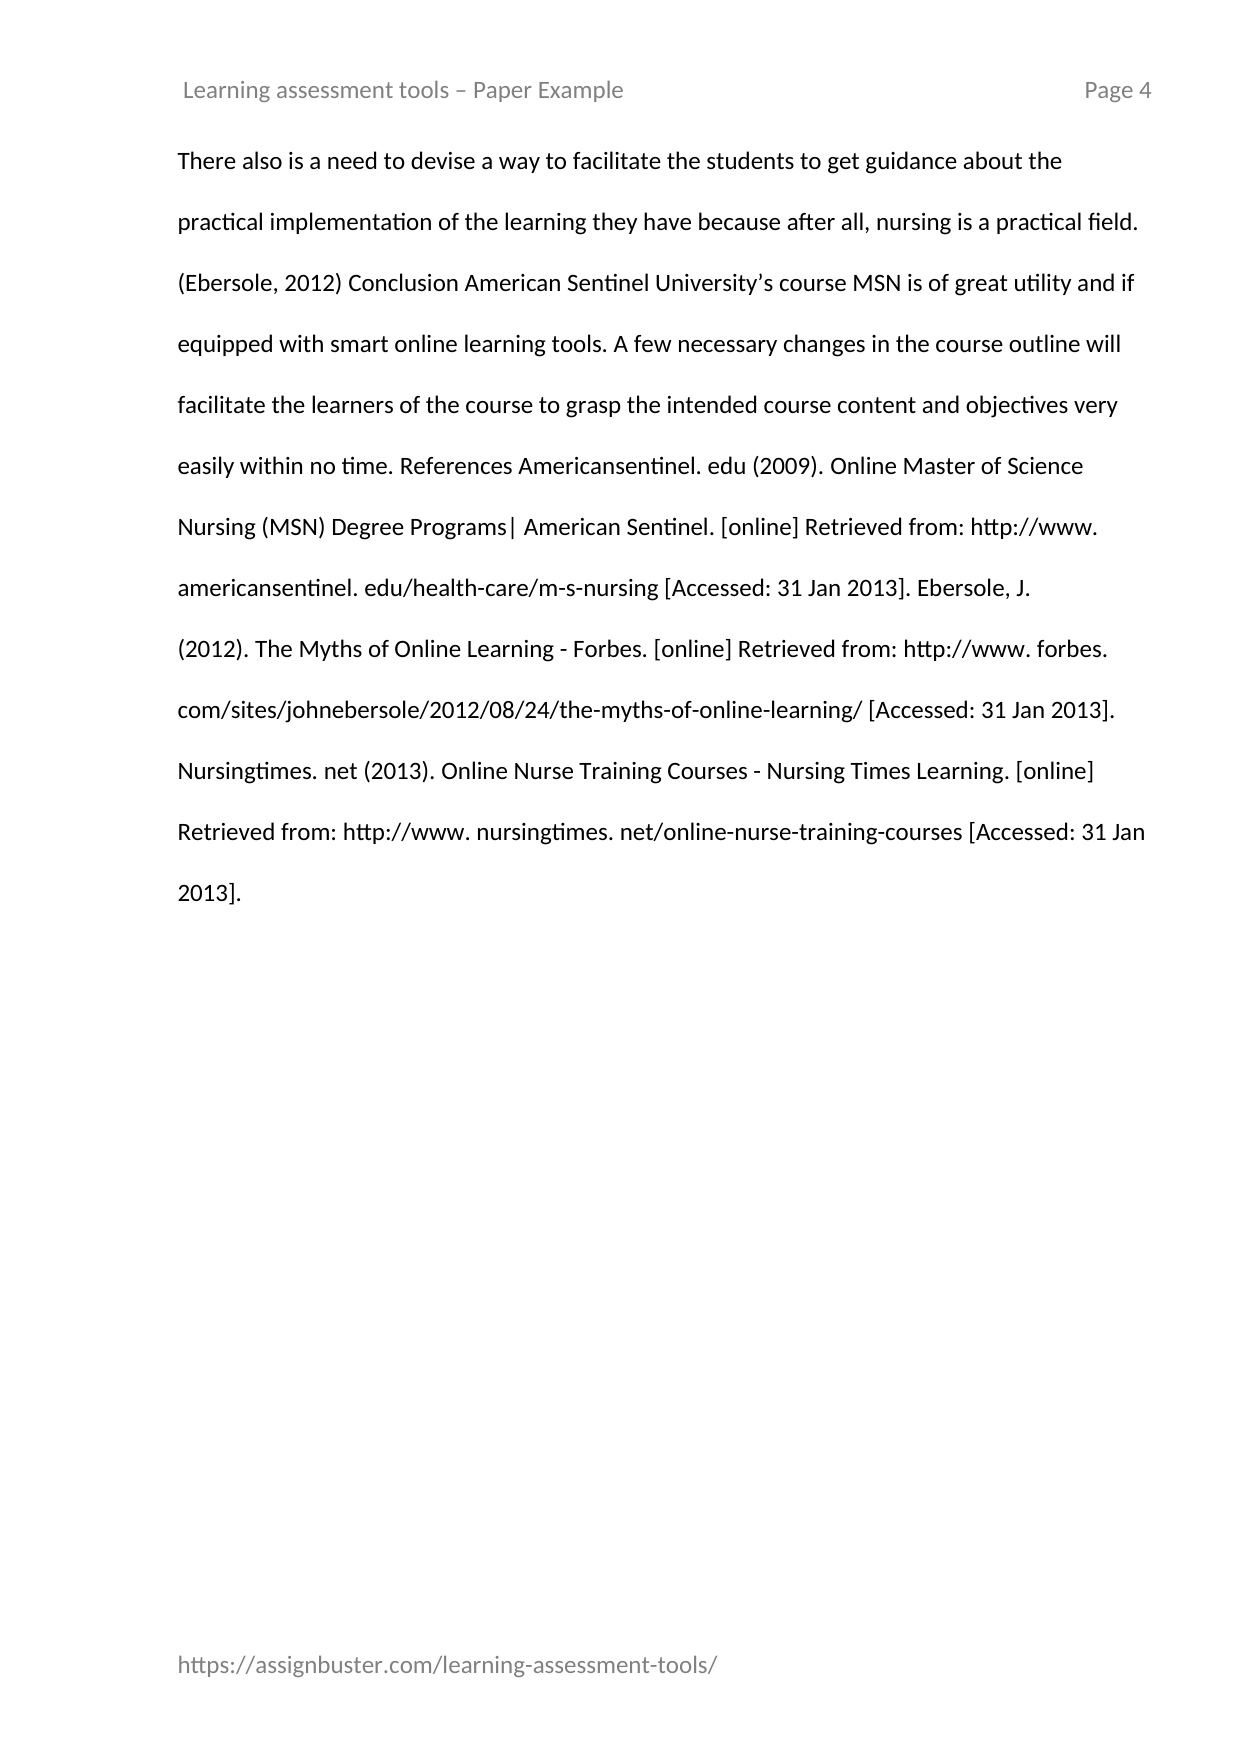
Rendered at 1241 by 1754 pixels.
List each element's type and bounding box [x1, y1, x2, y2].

text [177, 145, 1152, 908]
